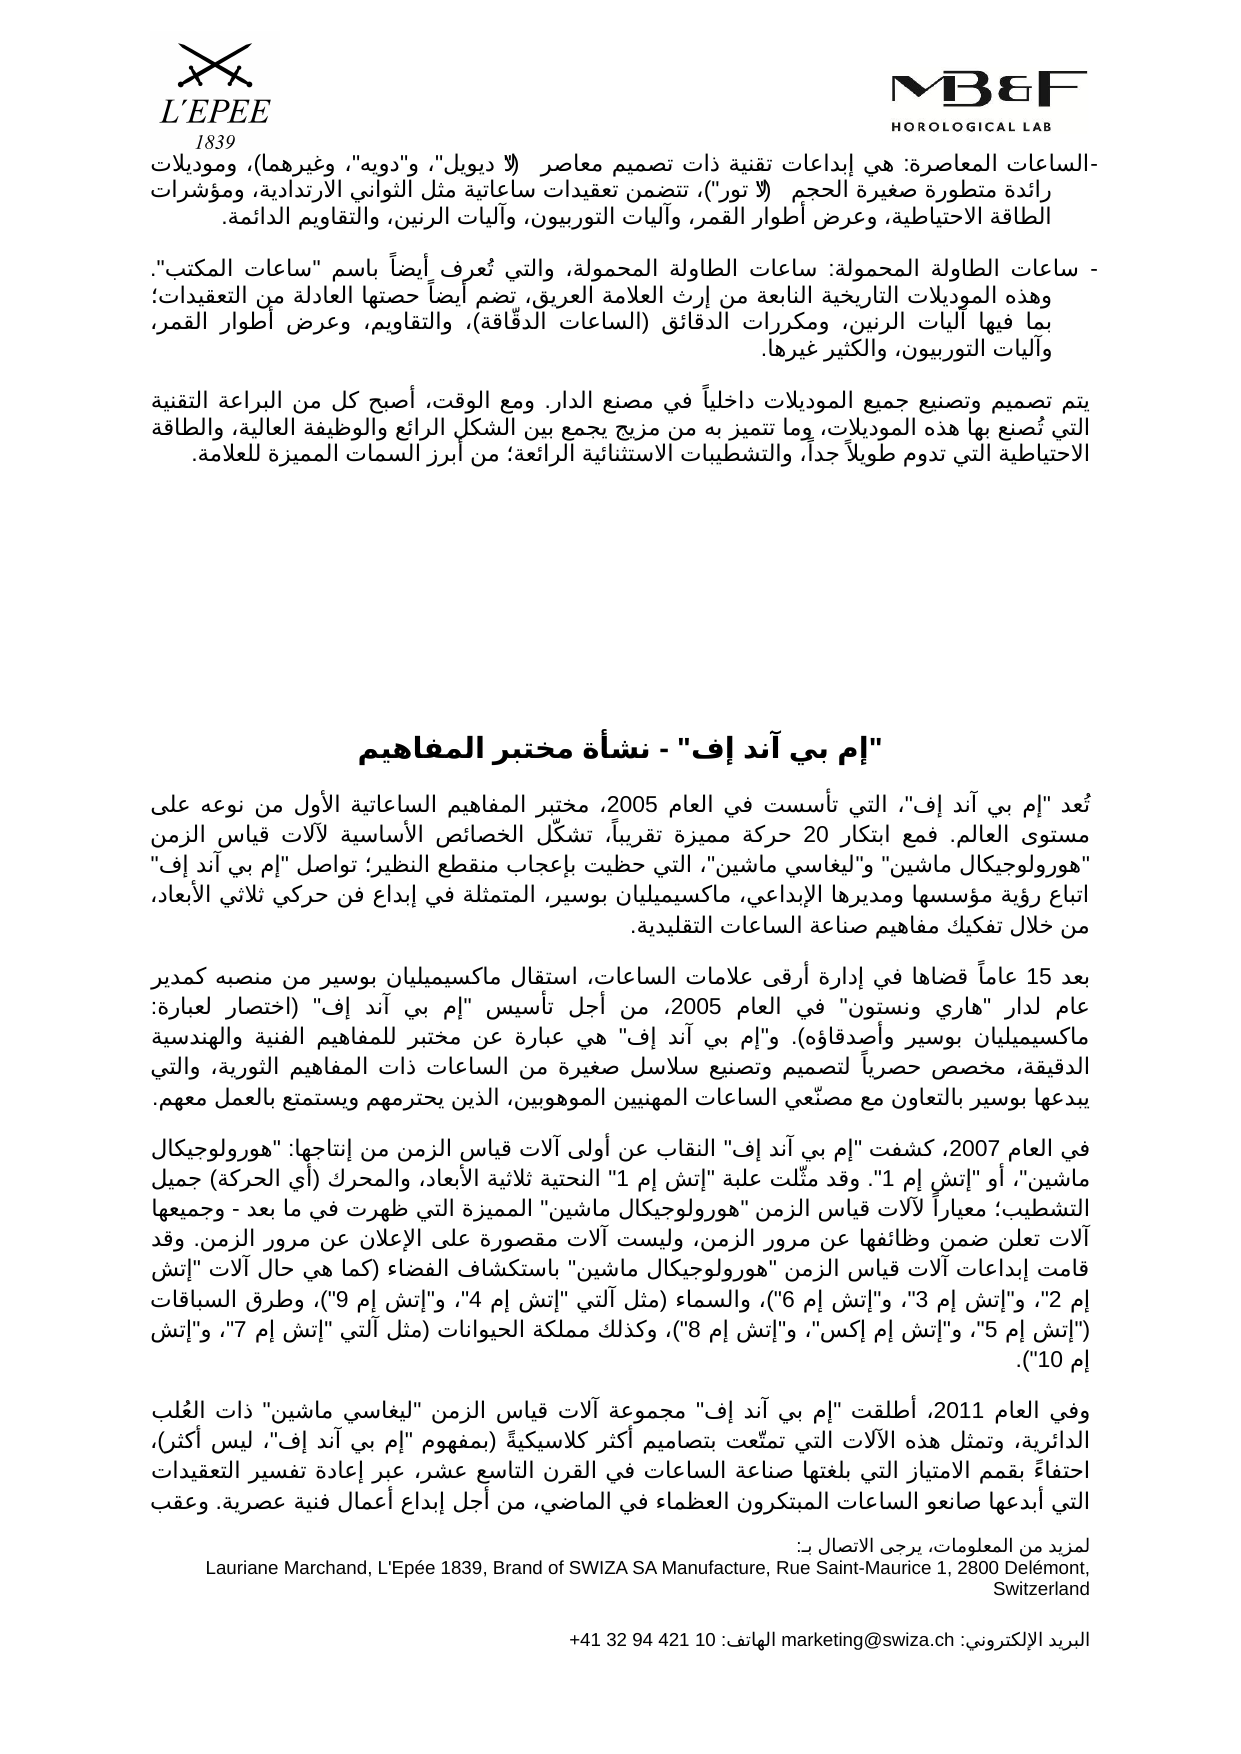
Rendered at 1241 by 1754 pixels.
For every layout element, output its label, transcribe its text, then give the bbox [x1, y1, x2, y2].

list الساعات المعاصرة: هي إبداعات تقنية ذات تصميم معاصر ("لا ديويل"، و"دويه"، وغيرهما)، وموديلات رائدة متطورة صغيرة الحجم ("لا تور")، تتضمن تعقيدات ساعاتية مثل الثواني الارتدادية، ومؤشرات الطاقة الاحتياطية، وعرض أطوار القمر، وآليات التوربيون، وآليات الرنين، والتقاويم الدائمة. [150, 150, 1090, 229]
text في العام 2007، كشفت "إم بي آند إف" النقاب عن أولى آلات قياس الزمن من إنتاجها: "هورولوجيكال ماشين"، أو "إتش إم 1". وقد مثّلت علبة "إتش إم 1" النحتية ثلاثية الأبعاد، والمحرك (أي الحركة) جميل التشطيب؛ معياراً لآلات قياس الزمن "هورولوجيكال ماشين" المميزة التي ظهرت في ما بعد - وجميعها آلات تعلن ضمن وظائفها عن مرور الزمن، وليست آلات مقصورة على الإعلان عن مرور الزمن. وقد قامت إبداعات آلات قياس الزمن "هورولوجيكال ماشين" باستكشاف الفضاء (كما هي حال آلات "إتش إم 2"، و"إتش إم 3"، و"إتش إم 6")، والسماء (مثل آلتي "إتش إم 4"، و"إتش إم 9")، وطرق السباقات ("إتش إم 5"، و"إتش إم إكس"، و"إتش إم 8")، وكذلك مملكة الحيوانات (مثل آلتي "إتش إم 7"، و"إتش إم 10"). [150, 1134, 1090, 1372]
list ساعات الطاولة المحمولة: ساعات الطاولة المحمولة، والتي تُعرف أيضاً باسم "ساعات المكتب". وهذه الموديلات التاريخية النابعة من إرث العلامة العريق، تضم أيضاً حصتها العادلة من التعقيدات؛ بما فيها آليات الرنين، ومكررات الدقائق (الساعات الدقّاقة)، والتقاويم، وعرض أطوار القمر، وآليات التوربيون، والكثير غيرها. [150, 255, 1090, 361]
text يتم تصميم وتصنيع جميع الموديلات داخلياً في مصنع الدار. ومع الوقت، أصبح كل من البراعة التقنية التي تُصنع بها هذه الموديلات، وما تتميز به من مزيج يجمع بين الشكل الرائع والوظيفة العالية، والطاقة الاحتياطية التي تدوم طويلاً جداً، والتشطيبات الاستثنائية الرائعة؛ من أبرز السمات المميزة للعلامة. [150, 387, 1090, 466]
picture [888, 67, 1089, 133]
text تُعد "إم بي آند إف"، التي تأسست في العام 2005، مختبر المفاهيم الساعاتية الأول من نوعه على مستوى العالم. فمع ابتكار 20 حركة مميزة تقريباً، تشكّل الخصائص الأساسية لآلات قياس الزمن "هورولوجيكال ماشين" و"ليغاسي ماشين"، التي حظيت بإعجاب منقطع النظير؛ تواصل "إم بي آند إف" اتباع رؤية مؤسسها ومديرها الإبداعي، ماكسيميليان بوسير، المتمثلة في إبداع فن حركي ثلاثي الأبعاد، من خلال تفكيك مفاهيم صناعة الساعات التقليدية. [150, 791, 1090, 938]
picture [150, 31, 280, 150]
text بعد 15 عاماً قضاها في إدارة أرقى علامات الساعات، استقال ماكسيميليان بوسير من منصبه كمدير عام لدار "هاري ونستون" في العام 2005، من أجل تأسيس "إم بي آند إف" (اختصار لعبارة: ماكسيميليان بوسير وأصدقاؤه). و"إم بي آند إف" هي عبارة عن مختبر للمفاهيم الفنية والهندسية الدقيقة، مخصص حصرياً لتصميم وتصنيع سلاسل صغيرة من الساعات ذات المفاهيم الثورية، والتي يبدعها بوسير بالتعاون مع مصنّعي الساعات المهنيين الموهوبين، الذين يحترمهم ويستمتع بالعمل معهم. [150, 963, 1090, 1110]
text "إم بي آند إف" - نشأة مختبر المفاهيم [150, 731, 1090, 765]
